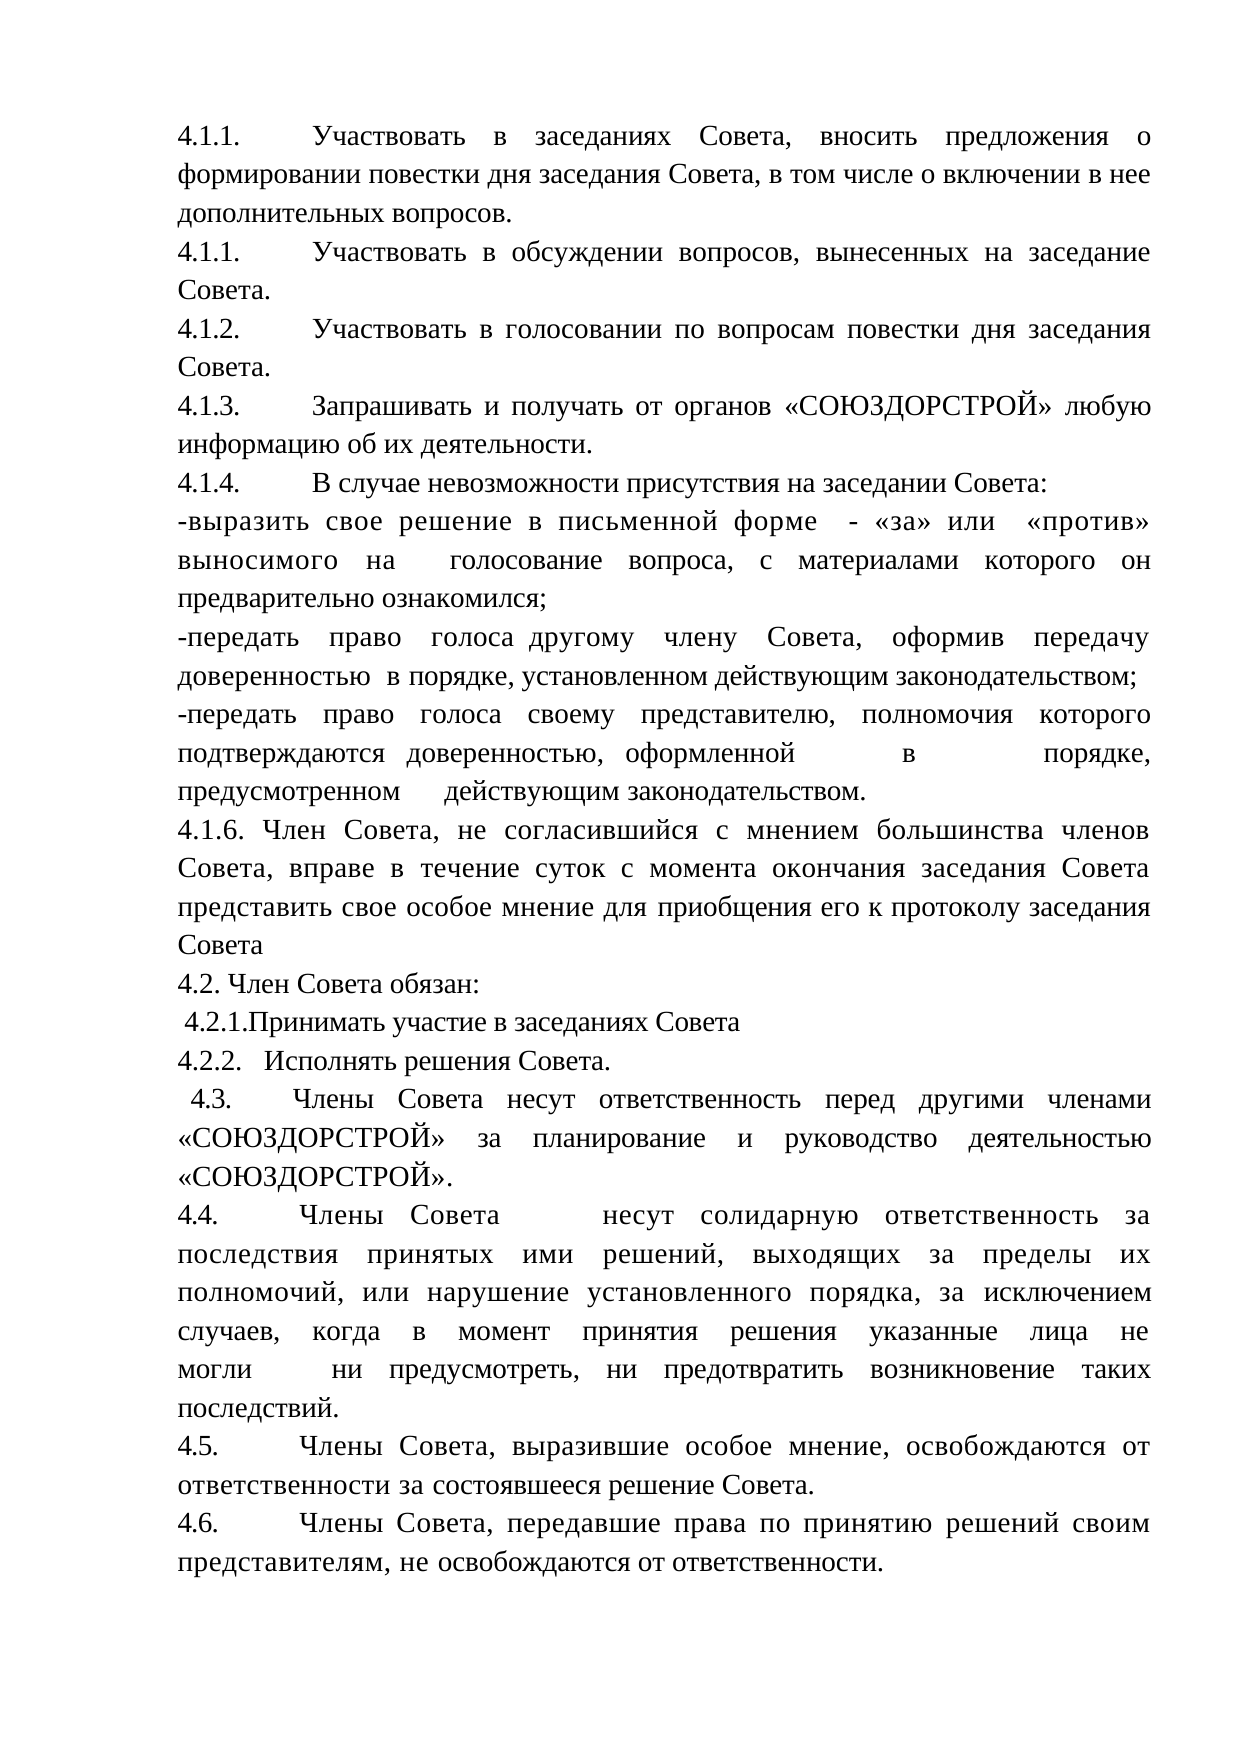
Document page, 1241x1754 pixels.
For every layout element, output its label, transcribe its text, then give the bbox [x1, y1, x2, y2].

list Члены Совета, передавшие права по принятию решений своим представителям, не освобождаются от ответственности. [177, 1506, 1152, 1578]
list Участвовать в голосовании по вопросам повестки дня заседания Совета. [177, 311, 1152, 383]
text 4.2. Член Совета обязан: [177, 966, 1151, 999]
text 4.3. Члены Совета несут ответственность перед другими членами «СОЮЗДОРСТРОЙ» за планирование и руководство деятельностью «СОЮЗДОРСТРОЙ». [177, 1082, 1152, 1192]
list В случае невозможности присутствия на заседании Совета: [177, 465, 1152, 498]
text 4.2.1.Принимать участие в заседаниях Совета [177, 1004, 1155, 1038]
list Участвовать в обсуждении вопросов, вынесенных на заседание Совета. [177, 234, 1152, 306]
text -передать право голоса своему представителю, полномочия которого подтверждаются доверенностью, оформленной в порядке, предусмотренном действующим законодательством. [177, 696, 1152, 807]
list Запрашивать и получать от органов «СОЮЗДОРСТРОЙ» любую информацию об их деятельности. [177, 388, 1152, 460]
text -выразить свое решение в письменной форме - «за» или «против» выносимого на голосование вопроса, с материалами которого он предварительно ознакомился; [177, 503, 1152, 614]
text 4.2.2. Исполнять решения Совета. [177, 1043, 672, 1077]
text -передать право голоса другому члену Совета, оформив передачу доверенностью в порядке, установленном действующим законодательством; [177, 619, 1152, 691]
list Члены Совета, выразившие особое мнение, освобождаются от ответственности за состоявшееся решение Совета. [177, 1428, 1152, 1501]
list Члены Совета несут солидарную ответственность за последствия принятых ими решений, выходящих за пределы их полномочий, или нарушение установленного порядка, за исключением случаев, когда в момент принятия решения указанные лица не могли ни предусмотреть, ни предотвратить возникновение таких последствий. [177, 1197, 1152, 1423]
text 4.1.6. Член Совета, не согласившийся с мнением большинства членов Совета, вправе в течение суток с момента окончания заседания Совета представить свое особое мнение для приобщения его к протоколу заседания Совета [177, 812, 1151, 961]
list Участвовать в заседаниях Совета, вносить предложения о формировании повестки дня заседания Совета, в том числе о включении в нее дополнительных вопросов. [177, 118, 1152, 229]
